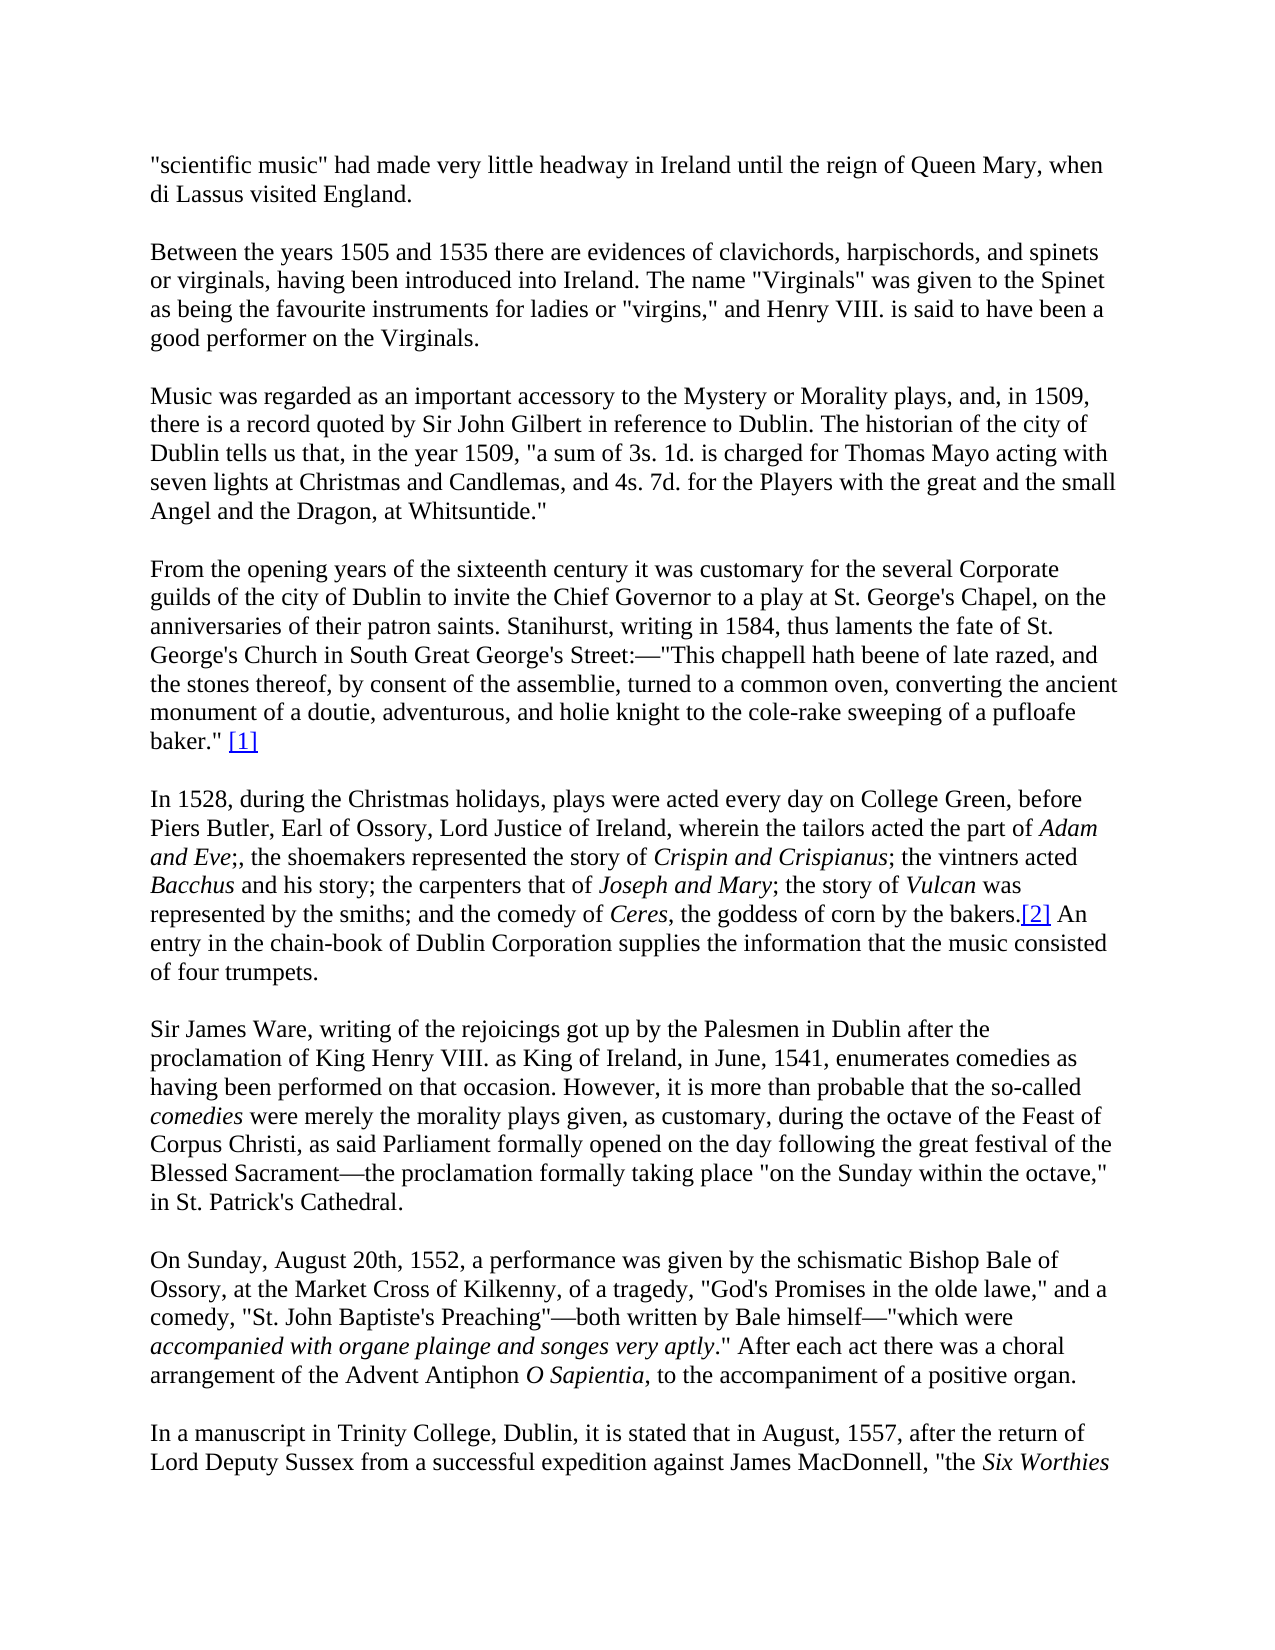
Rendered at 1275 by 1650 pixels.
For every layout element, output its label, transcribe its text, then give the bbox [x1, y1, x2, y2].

text Music was regarded as an important accessory to the Mystery or Morality plays, and, in 1509, there is a record quoted by Sir John Gilbert in reference to Dublin. The historian of the city of Dublin tells us that, in the year 1509, "a sum of 3s. 1d. is charged for Thomas Mayo acting with seven lights at Christmas and Candlemas, and 4s. 7d. for the Players with the great and the small Angel and the Dragon, at Whitsuntide." [150, 381, 1125, 524]
text From the opening years of the sixteenth century it was customary for the several Corporate guilds of the city of Dublin to invite the Chief Governor to a play at St. George's Chapel, on the anniversaries of their patron saints. Stanihurst, writing in 1584, thus laments the fate of St. George's Church in South Great George's Street:—"This chappell hath beene of late razed, and the stones thereof, by consent of the assemblie, turned to a common oven, converting the ancient monument of a doutie, adventurous, and holie knight to the cole-rake sweeping of a pufloafe baker." [1] [150, 554, 1125, 755]
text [150, 1418, 1125, 1475]
text Between the years 1505 and 1535 there are evidences of clavichords, harpischords, and spinets or virginals, having been introduced into Ireland. The name "Virginals" was given to the Spinet as being the favourite instruments for ladies or "virgins," and Henry VIII. is said to have been a good performer on the Virginals. [150, 237, 1125, 352]
text On Sunday, August 20th, 1552, a performance was given by the schismatic Bishop Bale of Ossory, at the Market Cross of Kilkenny, of a tragedy, "God's Promises in the olde lawe," and a comedy, "St. John Baptiste's Preaching"—both written by Bale himself—"which were accompanied with organe plainge and songes very aptly." After each act there was a choral arrangement of the Advent Antiphon O Sapientia, to the accompaniment of a positive organ. [150, 1245, 1125, 1389]
text Sir James Ware, writing of the rejoicings got up by the Palesmen in Dublin after the proclamation of King Henry VIII. as King of Ireland, in June, 1541, enumerates comedies as having been performed on that occasion. However, it is more than probable that the so-called comedies were merely the morality plays given, as customary, during the octave of the Feast of Corpus Christi, as said Parliament formally opened on the day following the great festival of the Blessed Sacrament—the proclamation formally taking place "on the Sunday within the octave," in St. Patrick's Cathedral. [150, 1014, 1125, 1216]
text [150, 150, 1125, 207]
text In 1528, during the Christmas holidays, plays were acted every day on College Green, before Piers Butler, Earl of Ossory, Lord Justice of Ireland, wherein the tailors acted the part of Adam and Eve;, the shoemakers represented the story of Crispin and Crispianus; the vintners acted Bacchus and his story; the carpenters that of Joseph and Mary; the story of Vulcan was represented by the smiths; and the comedy of Ceres, the goddess of corn by the bakers.[2] An entry in the chain-book of Dublin Corporation supplies the information that the music consisted of four trumpets. [150, 784, 1125, 985]
